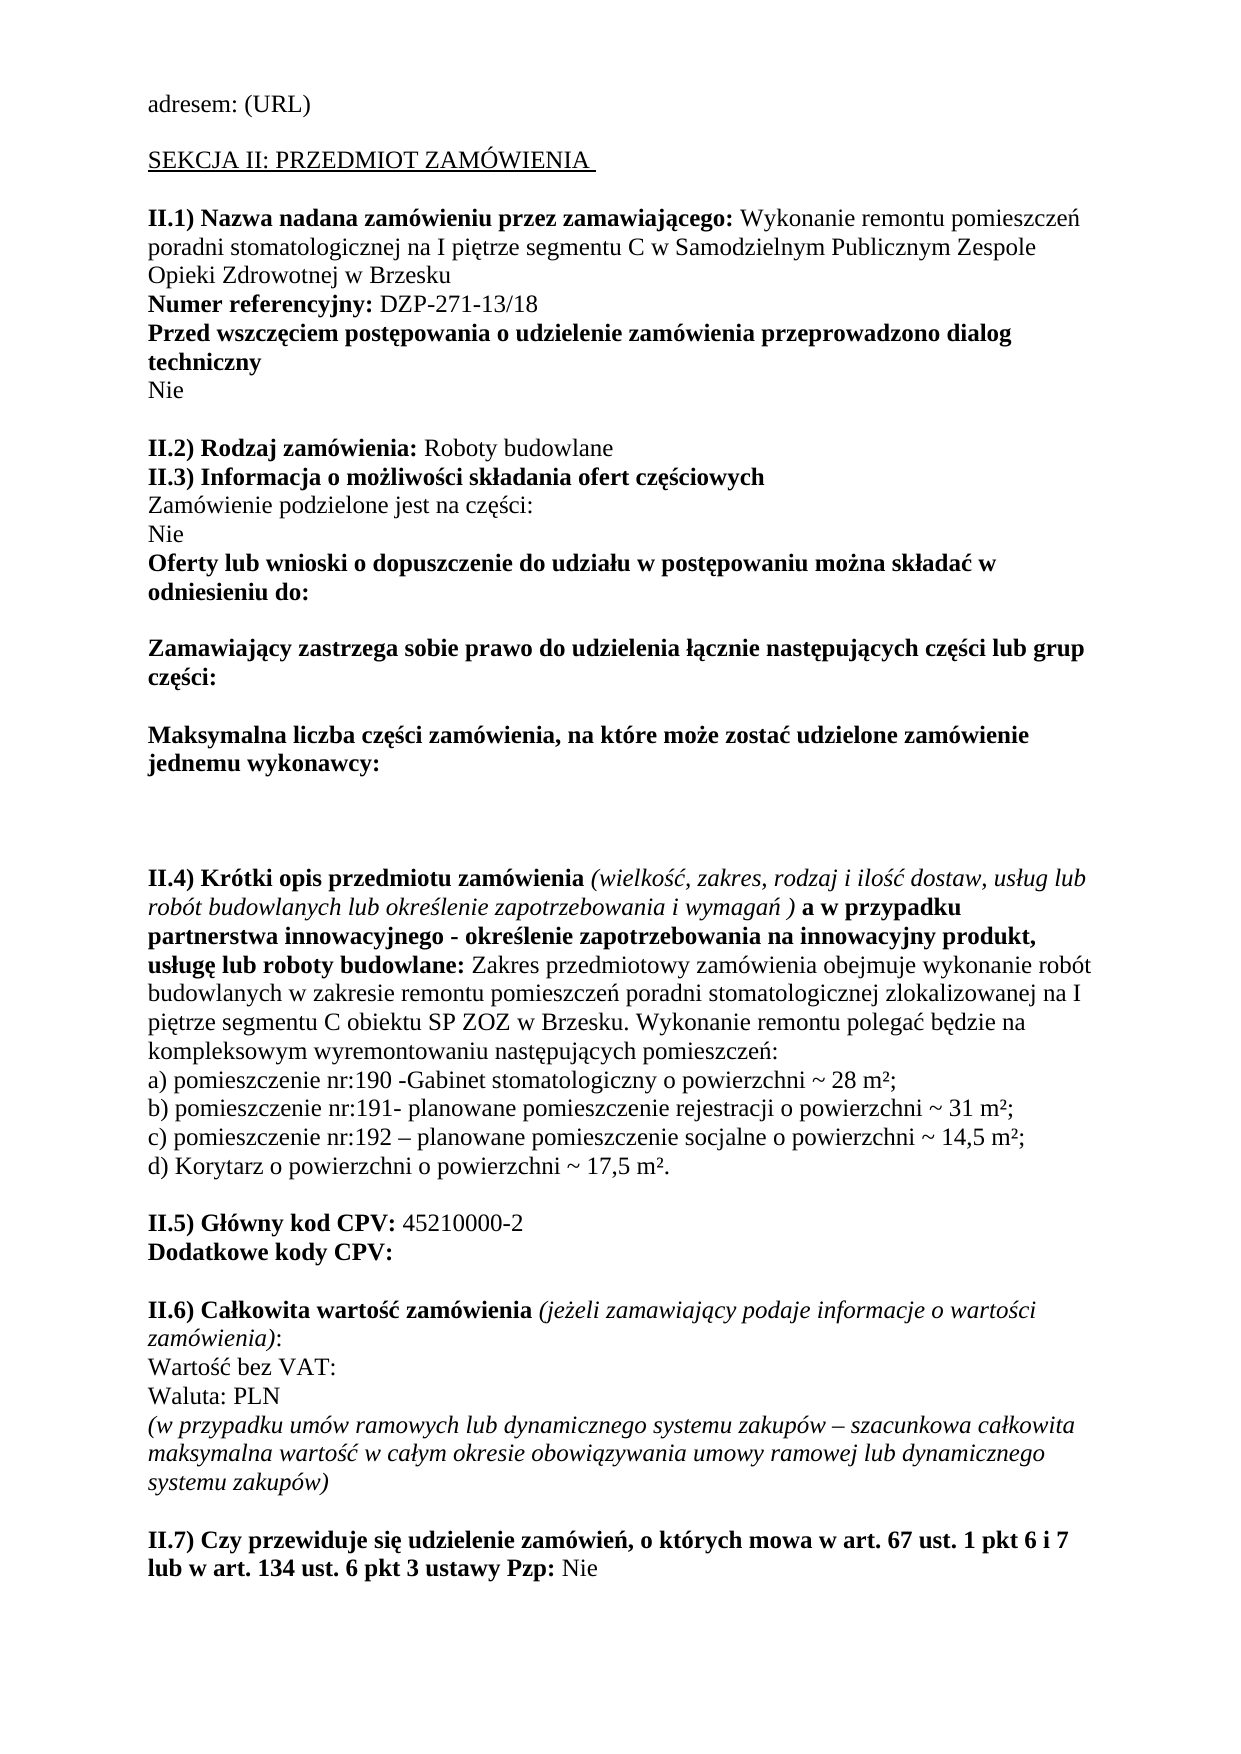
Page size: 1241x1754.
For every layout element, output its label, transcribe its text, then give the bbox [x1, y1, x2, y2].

text Zamawiający zastrzega sobie prawo do udzielenia łącznie następujących części lub grup części: Maksymalna liczba części zamówienia, na które może zostać udzielone zamówienie jednemu wykonawcy: II.4) Krótki opis przedmiotu zamówienia (wielkość, zakres, rodzaj i ilość dostaw, usług lub robót budowlanych lub określenie zapotrzebowania i wymagań ) a w przypadku partnerstwa innowacyjnego - określenie zapotrzebowania na innowacyjny produkt, usługę lub roboty budowlane: Zakres przedmiotowy zamówienia obejmuje wykonanie robót budowlanych w zakresie remontu pomieszczeń poradni stomatologicznej zlokalizowanej na I piętrze segmentu C obiektu SP ZOZ w Brzesku. Wykonanie remontu polegać będzie na kompleksowym wyremontowaniu następujących pomieszczeń: [148, 633, 1093, 1065]
text Nie Oferty lub wnioski o dopuszczenie do udziału w postępowaniu można składać w odniesieniu do: [148, 519, 1093, 633]
text b) pomieszczenie nr:191- planowane pomieszczenie rejestracji o powierzchni ~ 31 m²; [148, 1093, 1093, 1122]
text Nie [148, 375, 1093, 404]
text d) Korytarz o powierzchni o powierzchni ~ 17,5 m². II.5) Główny kod CPV: 45210000-2 Dodatkowe kody CPV: II.6) Całkowita wartość zamówienia (jeżeli zamawiający podaje informacje o wartości zamówienia): Wartość bez VAT: Waluta: PLN (w przypadku umów ramowych lub dynamicznego systemu zakupów – szacunkowa całkowita maksymalna wartość w całym okresie obowiązywania umowy ramowej lub dynamicznego systemu zakupów) [148, 1151, 1093, 1496]
text a) pomieszczenie nr:190 -Gabinet stomatologiczny o powierzchni ~ 28 m²; [148, 1065, 1093, 1093]
text c) pomieszczenie nr:192 – planowane pomieszczenie socjalne o powierzchni ~ 14,5 m²; [148, 1122, 1093, 1151]
text II.2) Rodzaj zamówienia: Roboty budowlane II.3) Informacja o możliwości składania ofert częściowych Zamówienie podzielone jest na części: [148, 404, 1093, 519]
text SEKCJA II: PRZEDMIOT ZAMÓWIENIA [148, 145, 1093, 174]
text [148, 1496, 1093, 1582]
text II.1) Nazwa nadana zamówieniu przez zamawiającego: Wykonanie remontu pomieszczeń poradni stomatologicznej na I piętrze segmentu C w Samodzielnym Publicznym Zespole Opieki Zdrowotnej w Brzesku Numer referencyjny: DZP-271-13/18 Przed wszczęciem postępowania o udzielenie zamówienia przeprowadzono dialog techniczny [148, 174, 1093, 375]
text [148, 89, 1093, 145]
